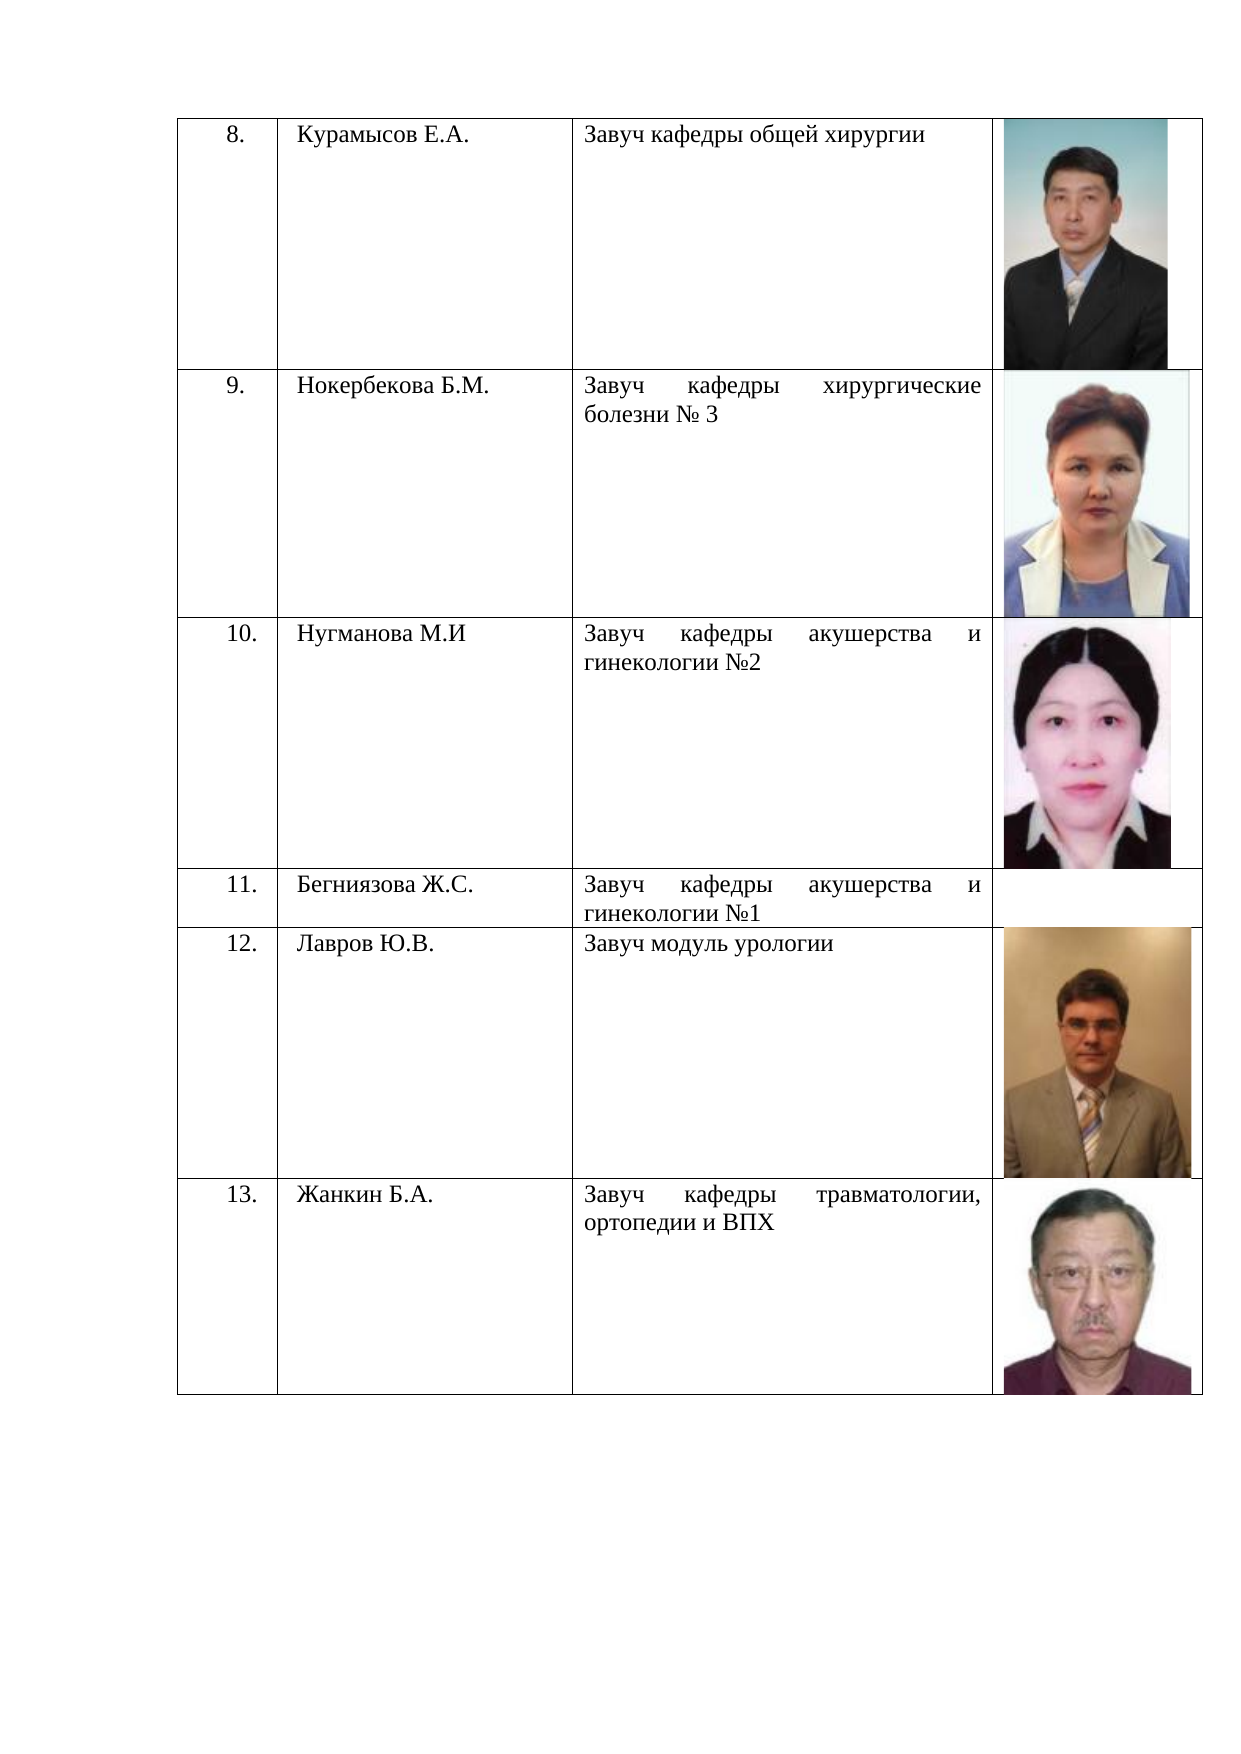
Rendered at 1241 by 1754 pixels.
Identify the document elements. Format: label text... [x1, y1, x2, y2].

table_cell [178, 370, 277, 617]
table_cell Завуч кафедры акушерства и гинекологии №2 [573, 618, 992, 868]
table_cell Нокербекова Б.М. [278, 370, 572, 617]
table_cell Жанкин Б.А. [278, 1179, 572, 1394]
table_cell [993, 1179, 1003, 1394]
table_cell Завуч кафедры акушерства и гинекологии №1 [761, 869, 992, 927]
table_cell [1168, 119, 1202, 369]
picture [1003, 119, 1190, 617]
picture [1003, 927, 1192, 1395]
table_cell [993, 119, 1003, 369]
picture [1003, 618, 1171, 869]
table_cell Нугманова М.И [278, 618, 572, 868]
table_cell [1171, 618, 1202, 868]
table_cell [993, 618, 1003, 868]
table_cell [178, 1179, 277, 1394]
table_cell Лавров Ю.В. [278, 928, 572, 1178]
table_cell [1192, 1179, 1202, 1394]
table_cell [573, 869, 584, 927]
table_cell Завуч кафедры общей хирургии [573, 119, 992, 369]
table_cell [178, 869, 277, 927]
table_cell Завуч кафедры хирургические болезни № 3 [573, 370, 992, 617]
table_cell [178, 119, 277, 369]
table_cell [178, 928, 277, 1178]
table_cell [993, 928, 1003, 1178]
table_cell Завуч модуль урологии [573, 928, 992, 1178]
table_cell [178, 618, 277, 868]
table_cell [1190, 370, 1202, 617]
table_cell [1192, 928, 1202, 1178]
table_cell [993, 370, 1003, 617]
table_cell Бегниязова Ж.С. [278, 869, 572, 927]
table_cell Завуч кафедры травматологии, ортопедии и ВПХ [573, 1179, 992, 1394]
table_cell Курамысов Е.А. [278, 119, 572, 369]
table_cell [993, 869, 1202, 927]
